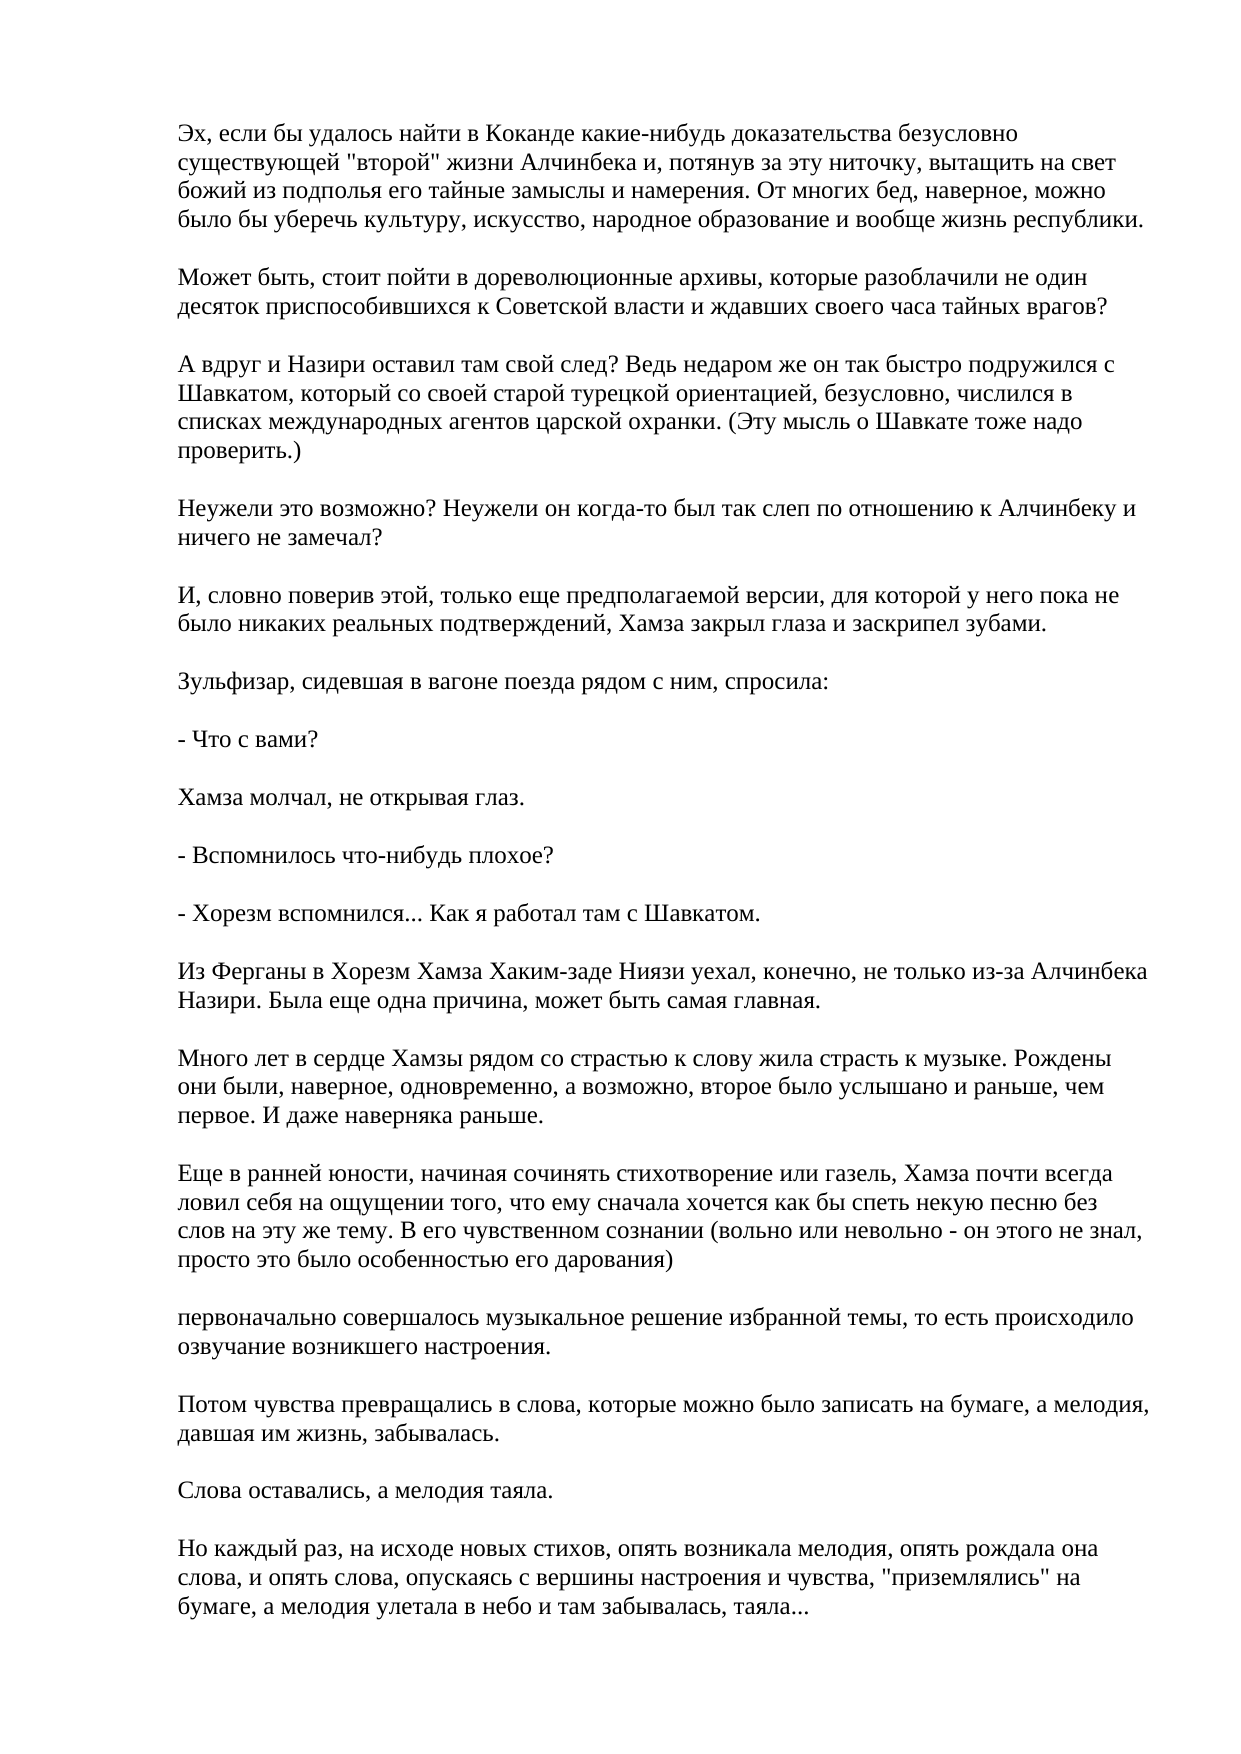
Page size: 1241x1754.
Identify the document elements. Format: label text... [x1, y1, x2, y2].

text И, словно поверив этой, только еще предполагаемой версии, для которой у него пока не было никаких реальных подтверждений, Хамза закрыл глаза и заскрипел зубами. [177, 580, 1152, 637]
text Зульфизар, сидевшая в вагоне поезда рядом с ним, спросила: [177, 666, 1152, 695]
text Много лет в сердце Хамзы рядом со страстью к слову жила страсть к музыке. Рождены они были, наверное, одновременно, а возможно, второе было услышано и раньше, чем первое. И даже наверняка раньше. [177, 1043, 1152, 1129]
text Неужели это возможно? Неужели он когда-то был так слеп по отношению к Алчинбеку и ничего не замечал? [177, 493, 1152, 551]
text первоначально совершалось музыкальное решение избранной темы, то есть происходило озвучание возникшего настроения. [177, 1302, 1152, 1360]
text - Что с вами? [177, 724, 1152, 753]
text Может быть, стоит пойти в дореволюционные архивы, которые разоблачили не один десяток приспособившихся к Советской власти и ждавших своего часа тайных врагов? [177, 262, 1152, 320]
text Из Ферганы в Хорезм Хамза Хаким-заде Ниязи уехал, конечно, не только из-за Алчинбека Назири. Была еще одна причина, может быть самая главная. [177, 956, 1152, 1013]
text Но каждый раз, на исходе новых стихов, опять возникала мелодия, опять рождала она слова, и опять слова, опускаясь с вершины настроения и чувства, "приземлялись" на бумаге, а мелодия улетала в небо и там забывалась, таяла... [177, 1533, 1152, 1620]
text А вдруг и Назири оставил там свой след? Ведь недаром же он так быстро подружился с Шавкатом, который со своей старой турецкой ориентацией, безусловно, числился в списках международных агентов царской охранки. (Эту мысль о Шавкате тоже надо проверить.) [177, 349, 1152, 464]
text Эх, если бы удалось найти в Коканде какие-нибудь доказательства безусловно существующей "второй" жизни Алчинбека и, потянув за эту ниточку, вытащить на свет божий из подполья его тайные замыслы и намерения. От многих бед, наверное, можно было бы уберечь культуру, искусство, народное образование и вообще жизнь республики. [177, 118, 1152, 233]
text - Вспомнилось что-нибудь плохое? [177, 840, 1152, 869]
text - Хорезм вспомнился... Как я работал там с Шавкатом. [177, 898, 1152, 927]
text Еще в ранней юности, начиная сочинять стихотворение или газель, Хамза почти всегда ловил себя на ощущении того, что ему сначала хочется как бы спеть некую песню без слов на эту же тему. В его чувственном сознании (вольно или невольно - он этого не знал, просто это было особенностью его дарования) [177, 1158, 1152, 1273]
text Слова оставались, а мелодия таяла. [177, 1476, 1152, 1504]
text Хамза молчал, не открывая глаз. [177, 782, 1152, 811]
text Потом чувства превращались в слова, которые можно было записать на бумаге, а мелодия, давшая им жизнь, забывалась. [177, 1389, 1152, 1446]
